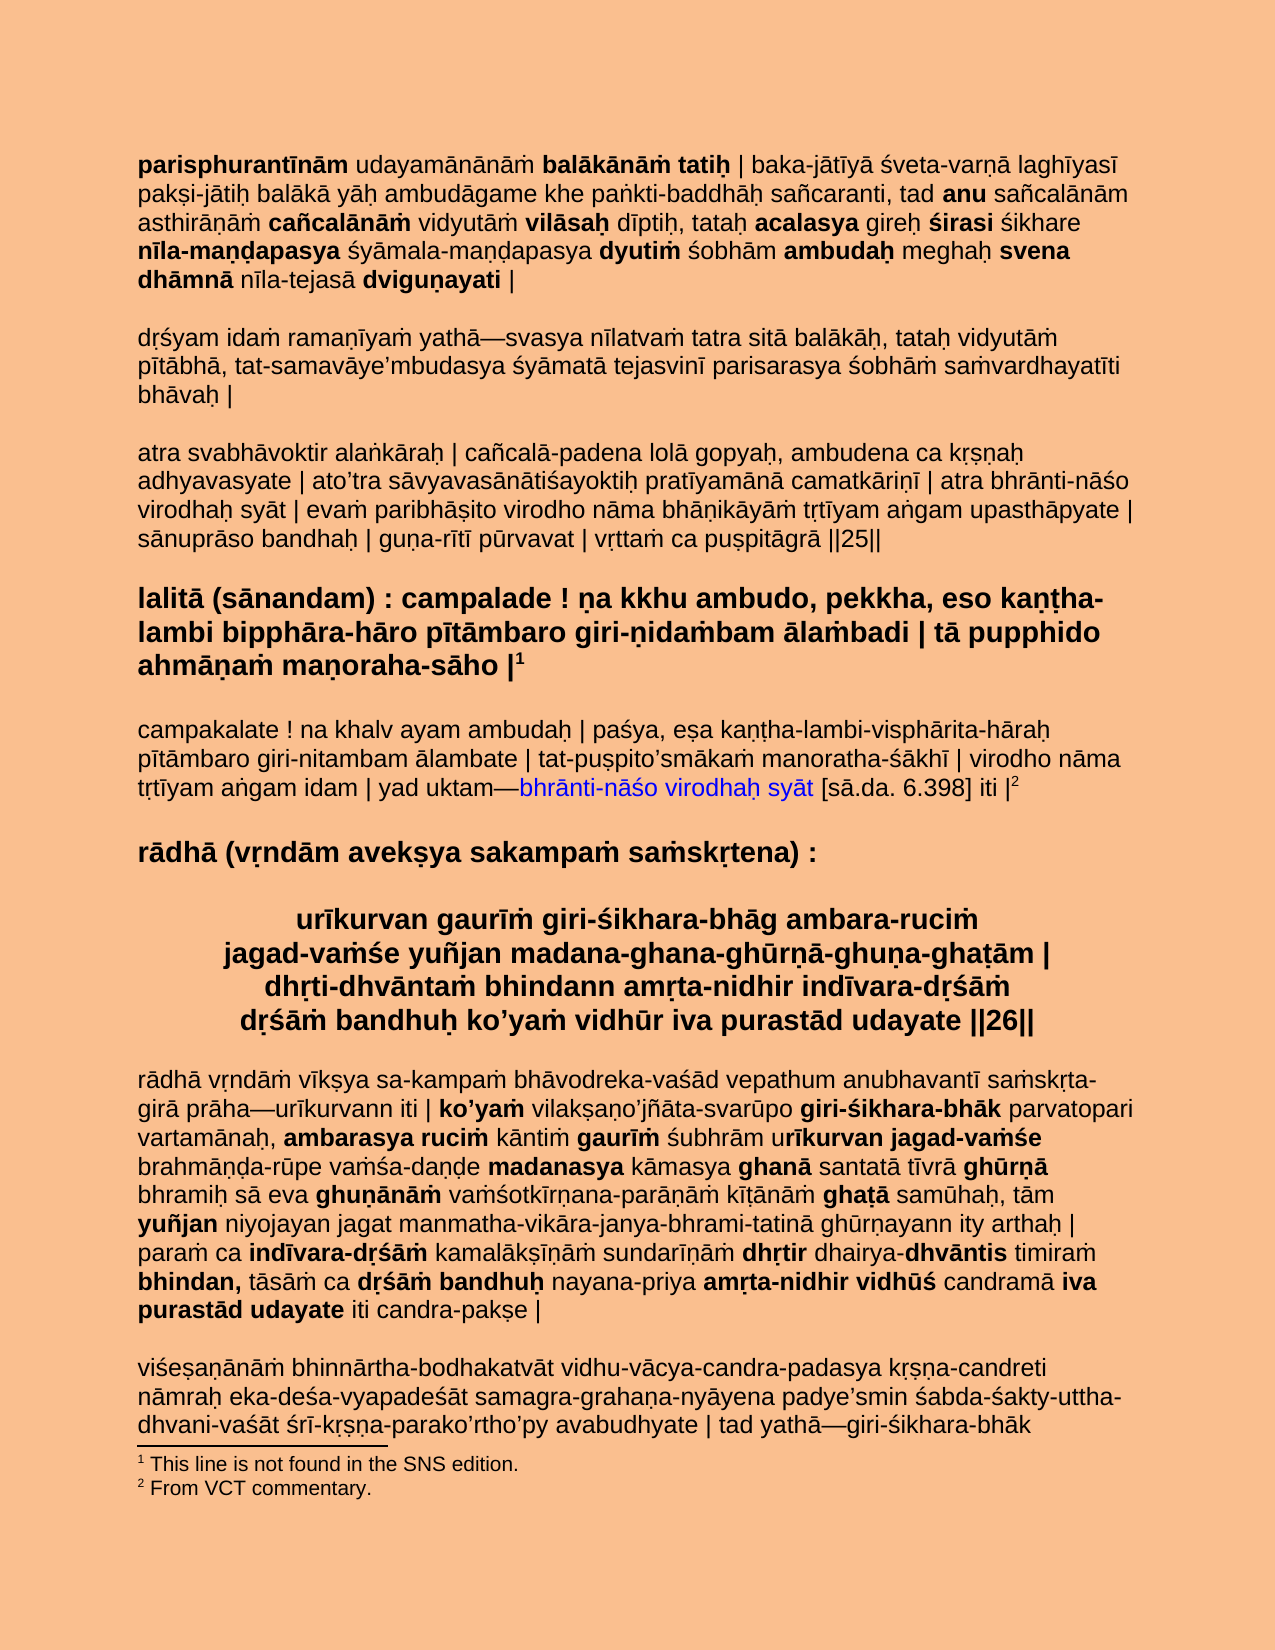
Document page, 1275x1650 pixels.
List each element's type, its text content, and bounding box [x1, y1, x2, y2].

text campakalate ! na khalv ayam ambudaḥ | paśya, eṣa kaṇṭha-lambi-visphārita-hāraḥ pītāmbaro giri-nitambam ālambate | tat-puṣpito’smākaṁ manoratha-śākhī | virodho nāma tṛtīyam aṅgam idam | yad uktam—bhrānti-nāśo virodhaḥ syāt [sā.da. 6.398] iti | [137, 715, 1138, 802]
text dhṛti-dhvāntaṁ bhindann amṛta-nidhir indīvara-dṛśāṁ [137, 969, 1138, 1003]
text urīkurvan gaurīṁ giri-śikhara-bhāg ambara-ruciṁ [137, 902, 1138, 936]
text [137, 1353, 1138, 1439]
text dṛśāṁ bandhuḥ ko’yaṁ vidhūr iva purastād udayate ||26|| [137, 1003, 1138, 1036]
text rādhā (vṛndām avekṣya sakampaṁ saṁskṛtena) : [137, 835, 1138, 869]
text jagad-vaṁśe yuñjan madana-ghana-ghūrṇā-ghuṇa-ghaṭām | [137, 936, 1138, 969]
text atra svabhāvoktir alaṅkāraḥ | cañcalā-padena lolā gopyaḥ, ambudena ca kṛṣṇaḥ adhyavasyate | ato’tra sāvyavasānātiśayoktiḥ pratīyamānā camatkāriṇī | atra bhrānti-nāśo virodhaḥ syāt | evaṁ paribhāṣito virodho nāma bhāṇikāyāṁ tṛtīyam aṅgam upasthāpyate | sānuprāso bandhaḥ | guṇa-rītī pūrvavat | vṛttaṁ ca puṣpitāgrā ||25|| [137, 437, 1138, 552]
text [137, 150, 1138, 294]
text dṛśyam idaṁ ramaṇīyaṁ yathā—svasya nīlatvaṁ tatra sitā balākāḥ, tataḥ vidyutāṁ pītābhā, tat-samavāye’mbudasya śyāmatā tejasvinī parisarasya śobhāṁ saṁvardhayatīti bhāvaḥ | [137, 322, 1138, 409]
text rādhā vṛndāṁ vīkṣya sa-kampaṁ bhāvodreka-vaśād vepathum anubhavantī saṁskṛta-girā prāha—urīkurvann iti | ko’yaṁ vilakṣaṇo’jñāta-svarūpo giri-śikhara-bhāk parvatopari vartamānaḥ, ambarasya ruciṁ kāntiṁ gaurīṁ śubhrām urīkurvan jagad-vaṁśe brahmāṇḍa-rūpe vaṁśa-daṇḍe madanasya kāmasya ghanā santatā tīvrā ghūrṇā bhramiḥ sā eva ghuṇānāṁ vaṁśotkīrṇana-parāṇāṁ kīṭānāṁ ghaṭā samūhaḥ, tām yuñjan niyojayan jagat manmatha-vikāra-janya-bhrami-tatinā ghūrṇayann ity arthaḥ | paraṁ ca indīvara-dṛśāṁ kamalākṣīṇāṁ sundarīṇāṁ dhṛtir dhairya-dhvāntis timiraṁ bhindan, tāsāṁ ca dṛśāṁ bandhuḥ nayana-priya amṛta-nidhir vidhūś candramā iva purastād udayate iti candra-pakṣe | [137, 1065, 1138, 1324]
text lalitā (sānandam) : campalade ! ṇa kkhu ambudo, pekkha, eso kaṇṭha-lambi bipphāra-hāro pītāmbaro giri-ṇidaṁbam ālaṁbadi | tā pupphido ahmāṇaṁ maṇoraha-sāho | [137, 581, 1138, 682]
